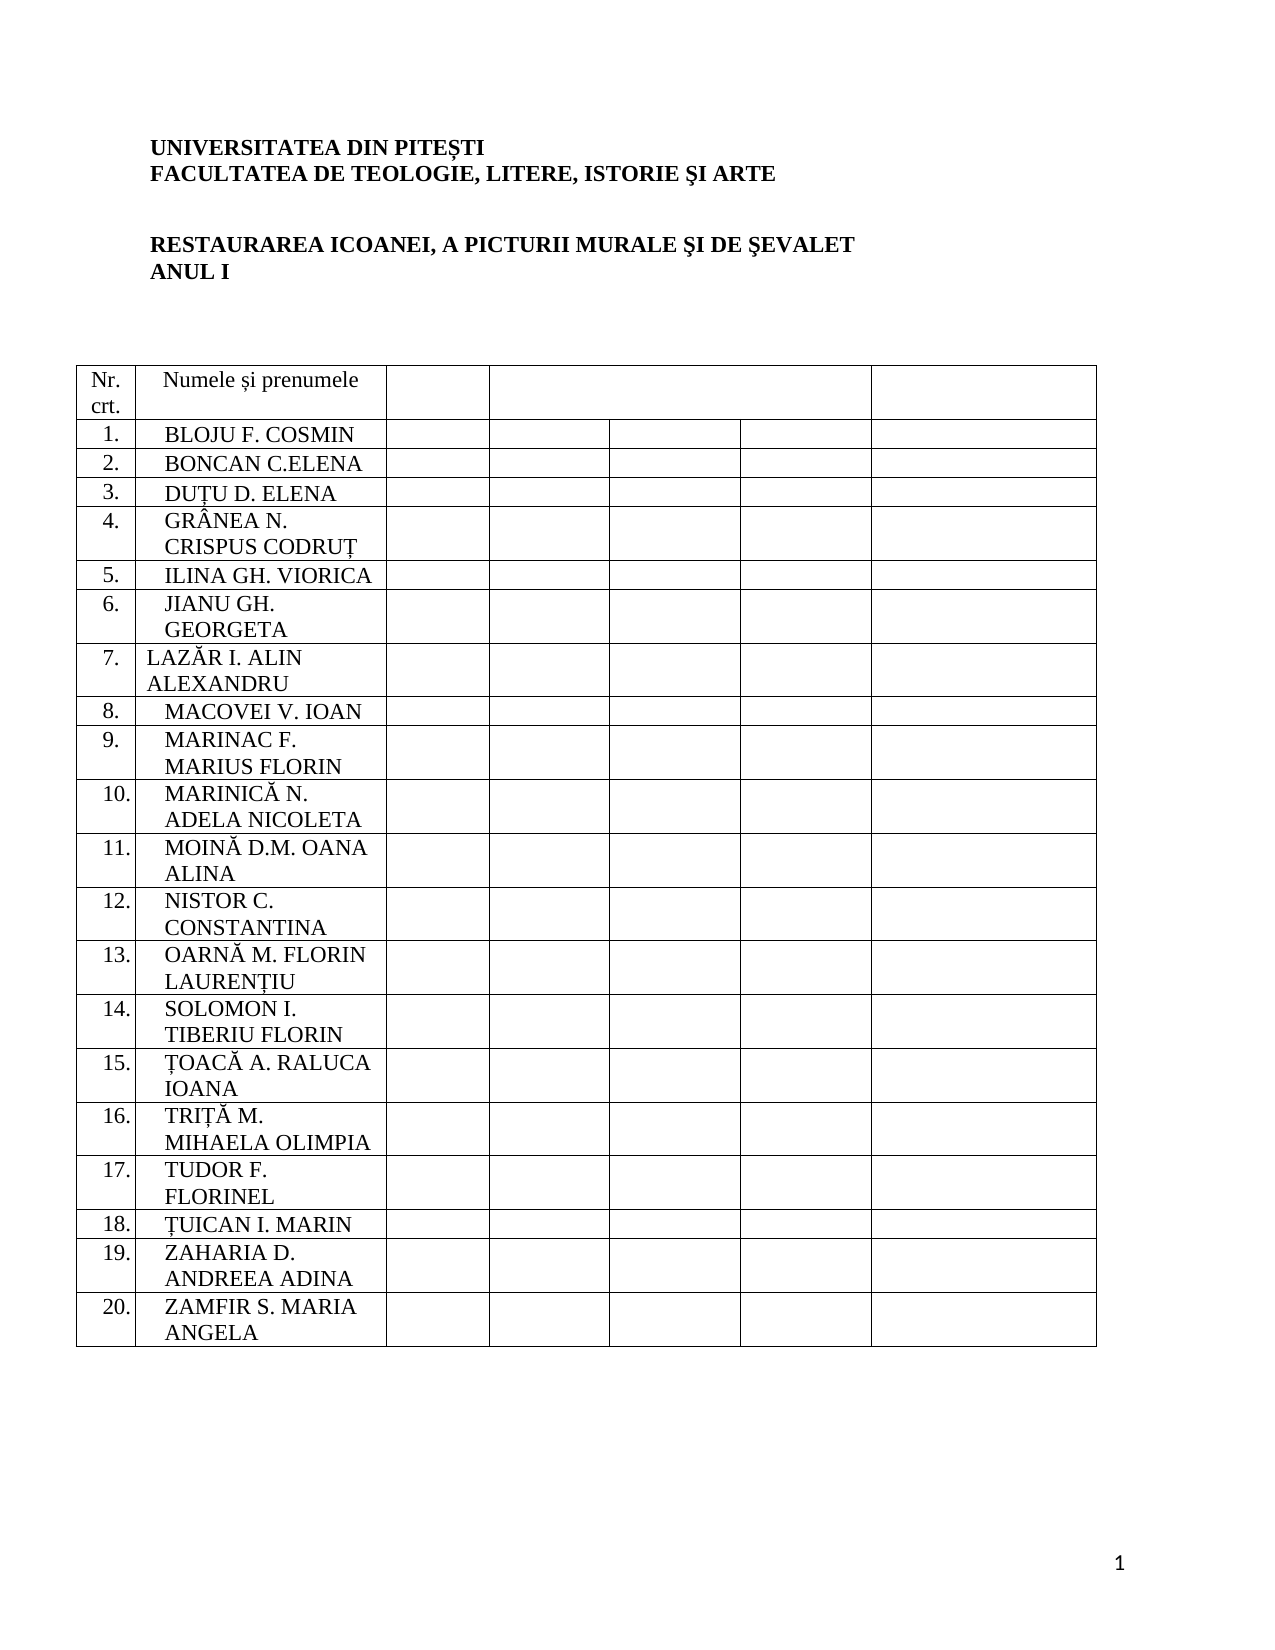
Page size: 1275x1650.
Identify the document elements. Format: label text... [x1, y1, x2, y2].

table_cell [490, 1239, 609, 1292]
table_cell [872, 449, 1096, 477]
table_cell JIANU GH. GEORGETA [136, 590, 386, 642]
table_cell [741, 449, 871, 477]
table_cell [490, 1049, 609, 1102]
table_header Numele și prenumele [136, 366, 386, 419]
table_cell [77, 449, 135, 477]
table_cell [490, 449, 609, 477]
table_cell [77, 1210, 135, 1238]
table_header [872, 366, 1096, 419]
text ANUL I [150, 258, 1125, 284]
table_cell [741, 834, 871, 887]
table_cell [741, 420, 871, 448]
table_cell [77, 644, 135, 696]
table_cell [387, 995, 489, 1048]
table_cell [490, 1293, 609, 1346]
table_cell [741, 1103, 871, 1155]
table_cell [610, 941, 740, 994]
table_cell ȚOACĂ A. RALUCA IOANA [136, 1049, 386, 1102]
table_cell [872, 995, 1096, 1048]
table_cell [490, 1210, 609, 1238]
table_cell [490, 507, 609, 560]
table_cell [872, 941, 1096, 994]
table_cell [77, 420, 135, 448]
table_cell [490, 590, 609, 642]
table_cell [77, 561, 135, 589]
table_cell [872, 420, 1096, 448]
table_cell [872, 780, 1096, 833]
table_cell [741, 644, 871, 696]
table_cell [77, 834, 135, 887]
table_cell [387, 697, 489, 725]
table_cell BLOJU F. COSMIN [136, 420, 386, 448]
table_cell [77, 1103, 135, 1155]
table_cell [387, 834, 489, 887]
table_cell GRÂNEA N. CRISPUS CODRUȚ [136, 507, 386, 560]
table_cell [77, 780, 135, 833]
table_cell MARINICĂ N. ADELA NICOLETA [136, 780, 386, 833]
table_cell [490, 834, 609, 887]
table_cell MACOVEI V. IOAN [136, 697, 386, 725]
table_cell TRIȚĂ M. MIHAELA OLIMPIA [136, 1103, 386, 1155]
table_cell [387, 780, 489, 833]
table_cell [741, 726, 871, 779]
table_cell [387, 1103, 489, 1155]
table_header [490, 366, 871, 419]
table_cell LAZĂR I. ALIN ALEXANDRU [136, 644, 386, 696]
table_cell BONCAN C.ELENA [136, 449, 386, 477]
table_cell [741, 478, 871, 506]
table_cell [741, 888, 871, 940]
table_cell [77, 726, 135, 779]
table_cell [610, 644, 740, 696]
table_cell [490, 888, 609, 940]
table_cell ZAHARIA D. ANDREEA ADINA [136, 1239, 386, 1292]
table_cell [741, 1239, 871, 1292]
table_cell [77, 507, 135, 560]
table_cell [872, 1049, 1096, 1102]
table_cell [872, 697, 1096, 725]
table_cell [610, 449, 740, 477]
table_cell [741, 561, 871, 589]
table_cell TUDOR F. FLORINEL [136, 1156, 386, 1209]
table_cell [387, 1239, 489, 1292]
table_cell [387, 1210, 489, 1238]
table_cell [741, 1293, 871, 1346]
table_cell [610, 780, 740, 833]
table_cell [387, 420, 489, 448]
table_cell OARNĂ M. FLORIN LAURENȚIU [136, 941, 386, 994]
table_cell [872, 507, 1096, 560]
table_cell [741, 697, 871, 725]
table_cell [387, 726, 489, 779]
table_cell DUȚU D. ELENA [136, 478, 386, 506]
table_cell [741, 1210, 871, 1238]
table_cell [77, 1239, 135, 1292]
table_cell SOLOMON I. TIBERIU FLORIN [136, 995, 386, 1048]
table_cell [872, 1293, 1096, 1346]
table_cell [741, 780, 871, 833]
table_cell [387, 478, 489, 506]
table_cell [741, 1049, 871, 1102]
table_cell MOINĂ D.M. OANA ALINA [136, 834, 386, 887]
table_cell [610, 1156, 740, 1209]
table_cell [490, 697, 609, 725]
table_cell [490, 644, 609, 696]
text UNIVERSITATEA DIN PITEȘTI [150, 134, 1125, 160]
table_cell [610, 697, 740, 725]
table_cell [610, 834, 740, 887]
table_cell [610, 590, 740, 642]
table_cell [387, 561, 489, 589]
table_cell [610, 726, 740, 779]
table_cell [872, 590, 1096, 642]
table_header Nr.crt. [77, 366, 135, 419]
table_cell [387, 888, 489, 940]
table_cell [387, 1293, 489, 1346]
table_cell [610, 1293, 740, 1346]
table_cell [610, 888, 740, 940]
table_cell [77, 941, 135, 994]
table_cell [872, 478, 1096, 506]
table_cell [610, 1049, 740, 1102]
table_cell [741, 941, 871, 994]
table_cell [872, 888, 1096, 940]
table_cell [490, 995, 609, 1048]
table_cell [387, 449, 489, 477]
table_cell [872, 561, 1096, 589]
table_cell [77, 590, 135, 642]
text RESTAURAREA ICOANEI, A PICTURII MURALE ŞI DE ŞEVALET [150, 232, 1125, 258]
text FACULTATEA DE TEOLOGIE, LITERE, ISTORIE ŞI ARTE [150, 160, 1125, 186]
table_cell [387, 590, 489, 642]
table_cell [387, 644, 489, 696]
table_cell ȚUICAN I. MARIN [136, 1210, 386, 1238]
table_cell [77, 995, 135, 1048]
table_cell [610, 478, 740, 506]
table_cell [610, 420, 740, 448]
table_cell [490, 1103, 609, 1155]
table_cell [387, 507, 489, 560]
table_cell [490, 1156, 609, 1209]
table_cell [610, 1210, 740, 1238]
table_cell [610, 1239, 740, 1292]
table_cell ILINA GH. VIORICA [136, 561, 386, 589]
table_header [387, 366, 489, 419]
table_cell [872, 1210, 1096, 1238]
table_cell [77, 1156, 135, 1209]
table_cell [490, 561, 609, 589]
table_cell [77, 697, 135, 725]
table_cell [741, 1156, 871, 1209]
table_cell [490, 780, 609, 833]
table_cell ZAMFIR S. MARIA ANGELA [136, 1293, 386, 1346]
table_cell [610, 1103, 740, 1155]
table_cell [77, 1049, 135, 1102]
table_cell [741, 507, 871, 560]
table_cell [387, 941, 489, 994]
table_cell [387, 1156, 489, 1209]
table_cell [490, 420, 609, 448]
table_cell [77, 1293, 135, 1346]
table_cell [610, 507, 740, 560]
table_cell [741, 995, 871, 1048]
table_cell [872, 834, 1096, 887]
table_cell [490, 478, 609, 506]
table_cell [872, 1156, 1096, 1209]
table_cell [872, 1103, 1096, 1155]
table_cell [872, 726, 1096, 779]
table_cell [610, 995, 740, 1048]
table_cell [872, 1239, 1096, 1292]
table_cell [387, 1049, 489, 1102]
table_cell MARINAC F. MARIUS FLORIN [136, 726, 386, 779]
table_cell NISTOR C. CONSTANTINA [136, 888, 386, 940]
table_cell [490, 726, 609, 779]
table_cell [490, 941, 609, 994]
table_cell [872, 644, 1096, 696]
table_cell [610, 561, 740, 589]
table_cell [77, 478, 135, 506]
table_cell [77, 888, 135, 940]
table_cell [741, 590, 871, 642]
